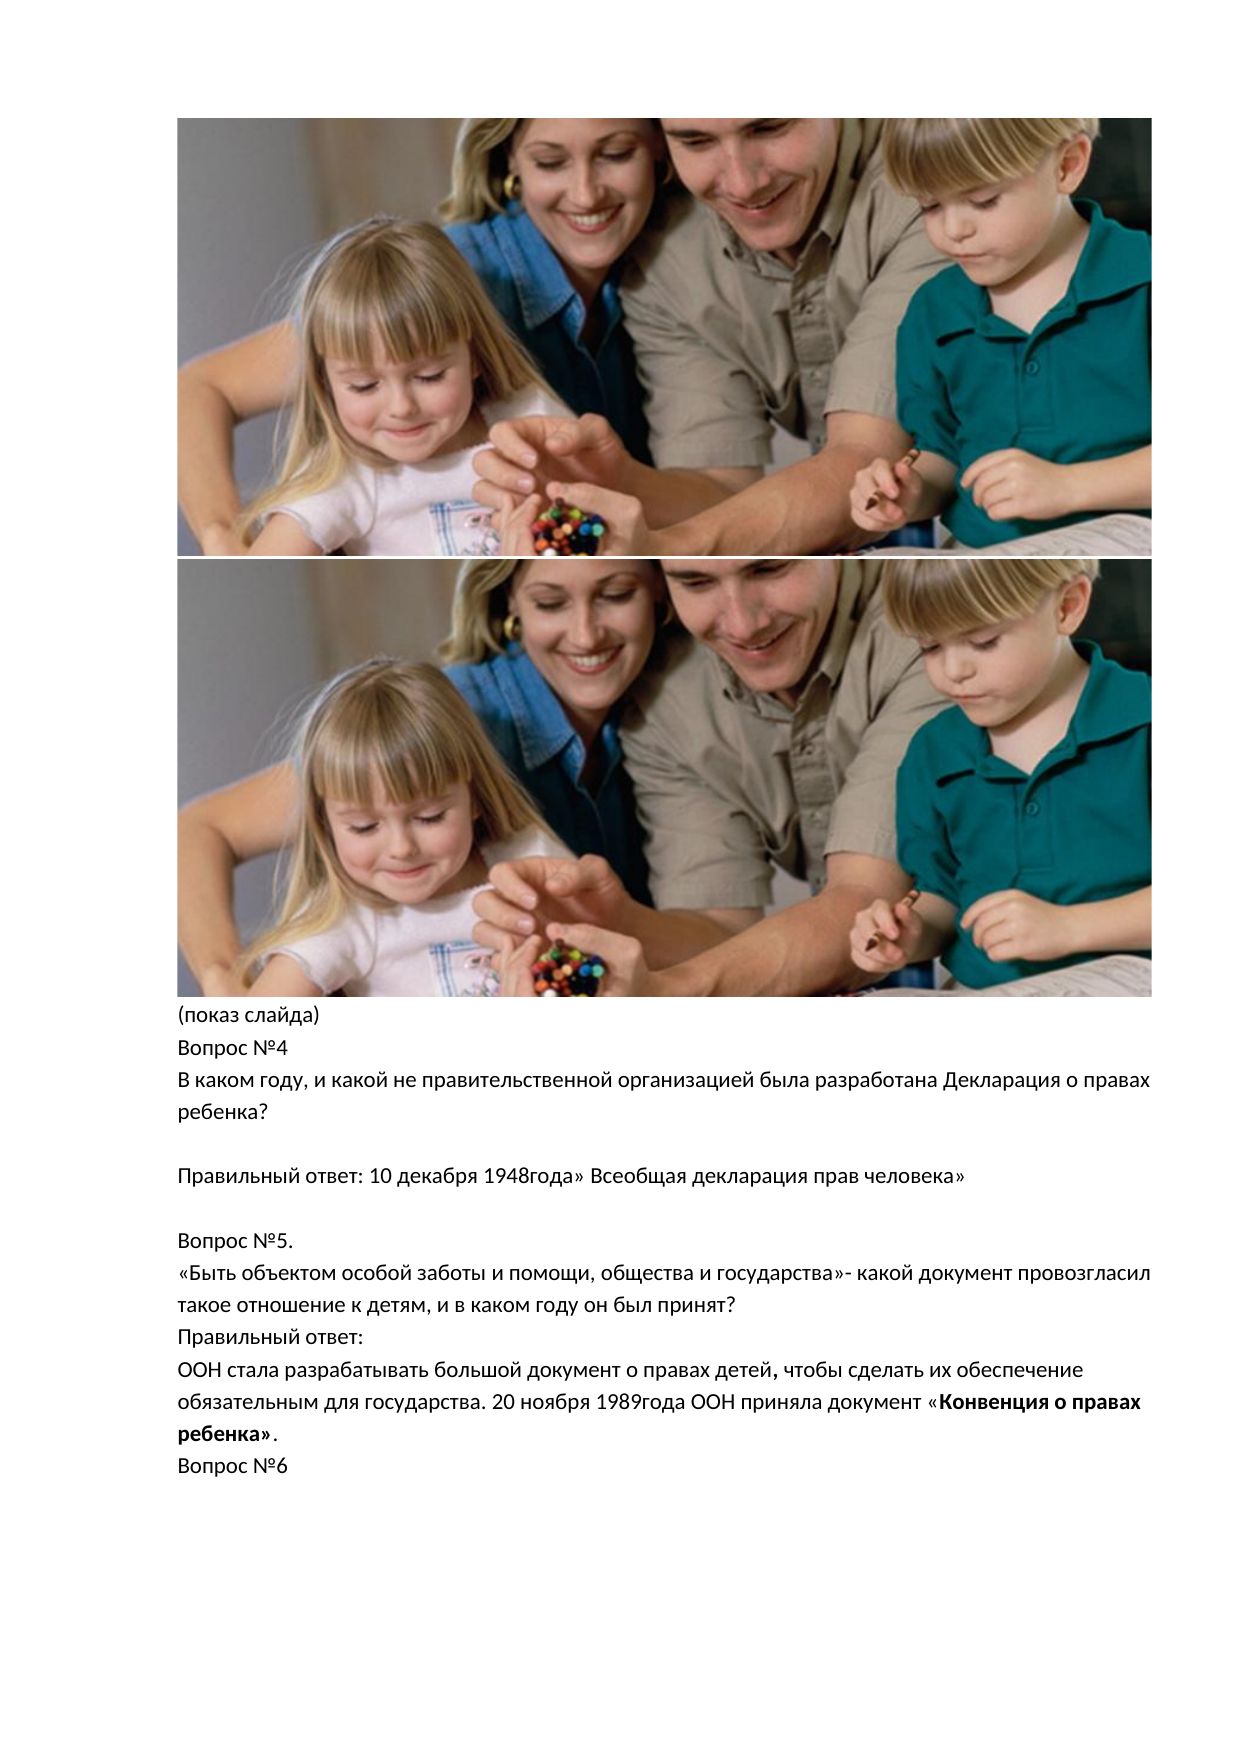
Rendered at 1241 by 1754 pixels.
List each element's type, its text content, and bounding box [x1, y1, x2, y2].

picture [177, 118, 1152, 556]
picture [177, 559, 1152, 997]
text Правильный ответ: 10 декабря 1948года» Всеобщая декларация прав человека» [177, 1162, 1152, 1189]
text (показ слайда) [177, 1001, 1152, 1029]
text Правильный ответ: [177, 1322, 1152, 1351]
text В каком году, и какой не правительственной организацией была разработана Декларация о правах ребенка? [177, 1065, 1152, 1125]
text Вопрос №4 [177, 1033, 1152, 1061]
text Вопрос №6 [177, 1451, 1152, 1479]
text Вопрос №5. [177, 1226, 1152, 1254]
text «Быть объектом особой заботы и помощи, общества и государства»- какой документ провозгласил такое отношение к детям, и в каком году он был принят? [177, 1258, 1152, 1318]
text ООН стала разрабатывать большой документ о правах детей, чтобы сделать их обеспечение обязательным для государства. 20 ноября 1989года ООН приняла документ «Конвенция о правах ребенка». [177, 1355, 1152, 1447]
